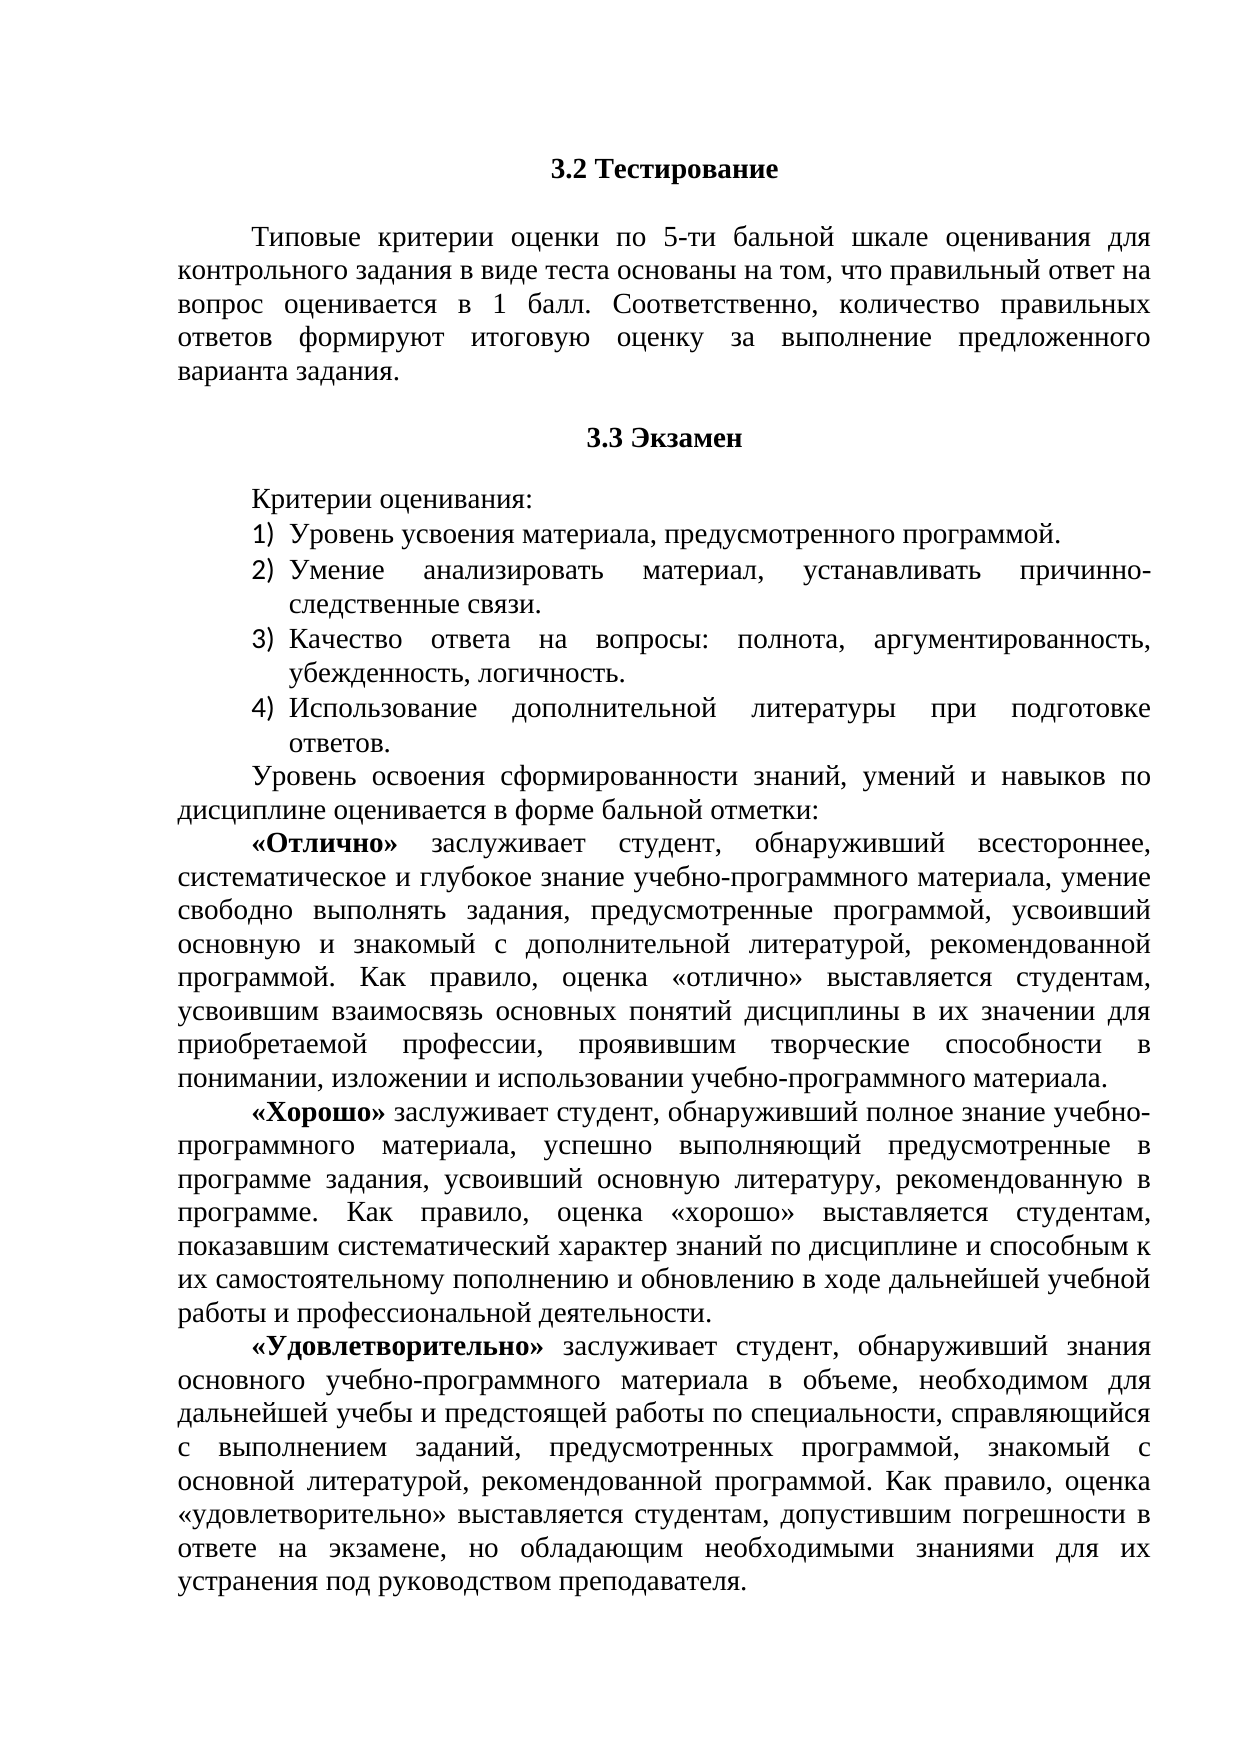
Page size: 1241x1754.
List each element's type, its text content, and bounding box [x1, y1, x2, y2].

list Использование дополнительной литературы при подготовке ответов. [251, 689, 1152, 758]
list Качество ответа на вопросы: полнота, аргументированность, убежденность, логичность. [251, 620, 1152, 689]
list Умение анализировать материал, устанавливать причинно-следственные связи. [251, 551, 1152, 620]
text Критерии оценивания: [177, 482, 1152, 515]
text «Хорошо» заслуживает студент, обнаруживший полное знание учебно-программного материала, успешно выполняющий предусмотренные в программе задания, усвоивший основную литературу, рекомендованную в программе. Как правило, оценка «хорошо» выставляется студентам, показавшим систематический характер знаний по дисциплине и способным к их самостоятельному пополнению и обновлению в ходе дальнейшей учебной работы и профессиональной деятельности. [177, 1094, 1152, 1328]
text 3.2 Тестирование [177, 152, 1152, 185]
list Уровень усвоения материала, предусмотренного программой. [251, 515, 1152, 551]
text Уровень освоения сформированности знаний, умений и навыков по дисциплине оценивается в форме бальной отметки: [177, 758, 1152, 825]
text «Удовлетворительно» заслуживает студент, обнаруживший знания основного учебно-программного материала в объеме, необходимом для дальнейшей учебы и предстоящей работы по специальности, справляющийся с выполнением заданий, предусмотренных программой, знакомый с основной литературой, рекомендованной программой. Как правило, оценка «удовлетворительно» выставляется студентам, допустившим погрешности в ответе на экзамене, но обладающим необходимыми знаниями для их устранения под руководством преподавателя. [177, 1328, 1152, 1597]
text 3.3 Экзамен [177, 420, 1152, 453]
text «Отлично» заслуживает студент, обнаруживший всестороннее, систематическое и глубокое знание учебно-программного материала, умение свободно выполнять задания, предусмотренные программой, усвоивший основную и знакомый с дополнительной литературой, рекомендованной программой. Как правило, оценка «отлично» выставляется студентам, усвоившим взаимосвязь основных понятий дисциплины в их значении для приобретаемой профессии, проявившим творческие способности в понимании, изложении и использовании учебно-программного материала. [177, 825, 1152, 1094]
text Типовые критерии оценки по 5-ти бальной шкале оценивания для контрольного задания в виде теста основаны на том, что правильный ответ на вопрос оценивается в 1 балл. Соответственно, количество правильных ответов формируют итоговую оценку за выполнение предложенного варианта задания. [177, 219, 1152, 386]
